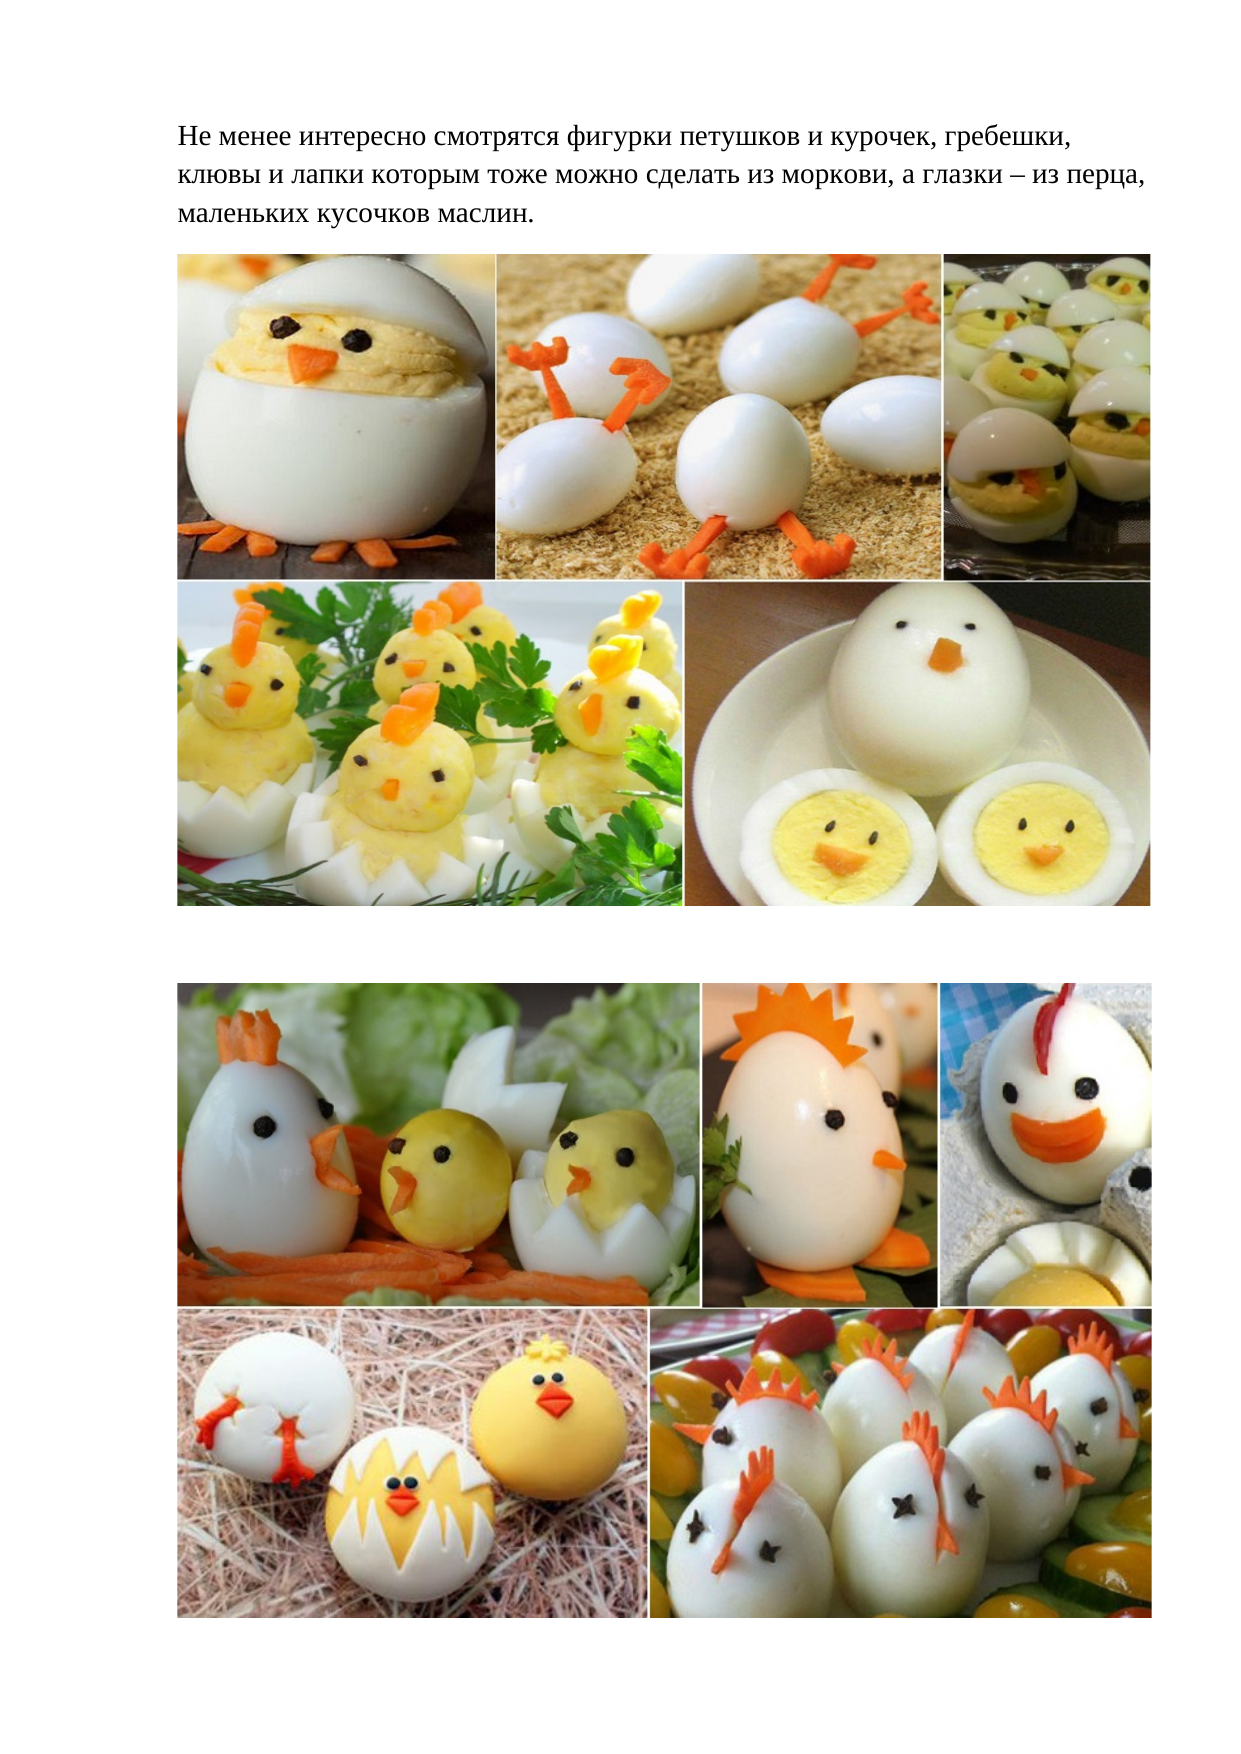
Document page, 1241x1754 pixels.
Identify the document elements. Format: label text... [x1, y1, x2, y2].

text Не менее интересно смотрятся фигурки петушков и курочек, гребешки, клювы и лапки которым тоже можно сделать из моркови, а глазки – из перца, маленьких кусочков маслин. [177, 118, 1152, 229]
picture [177, 254, 1151, 906]
picture [177, 983, 1152, 1618]
